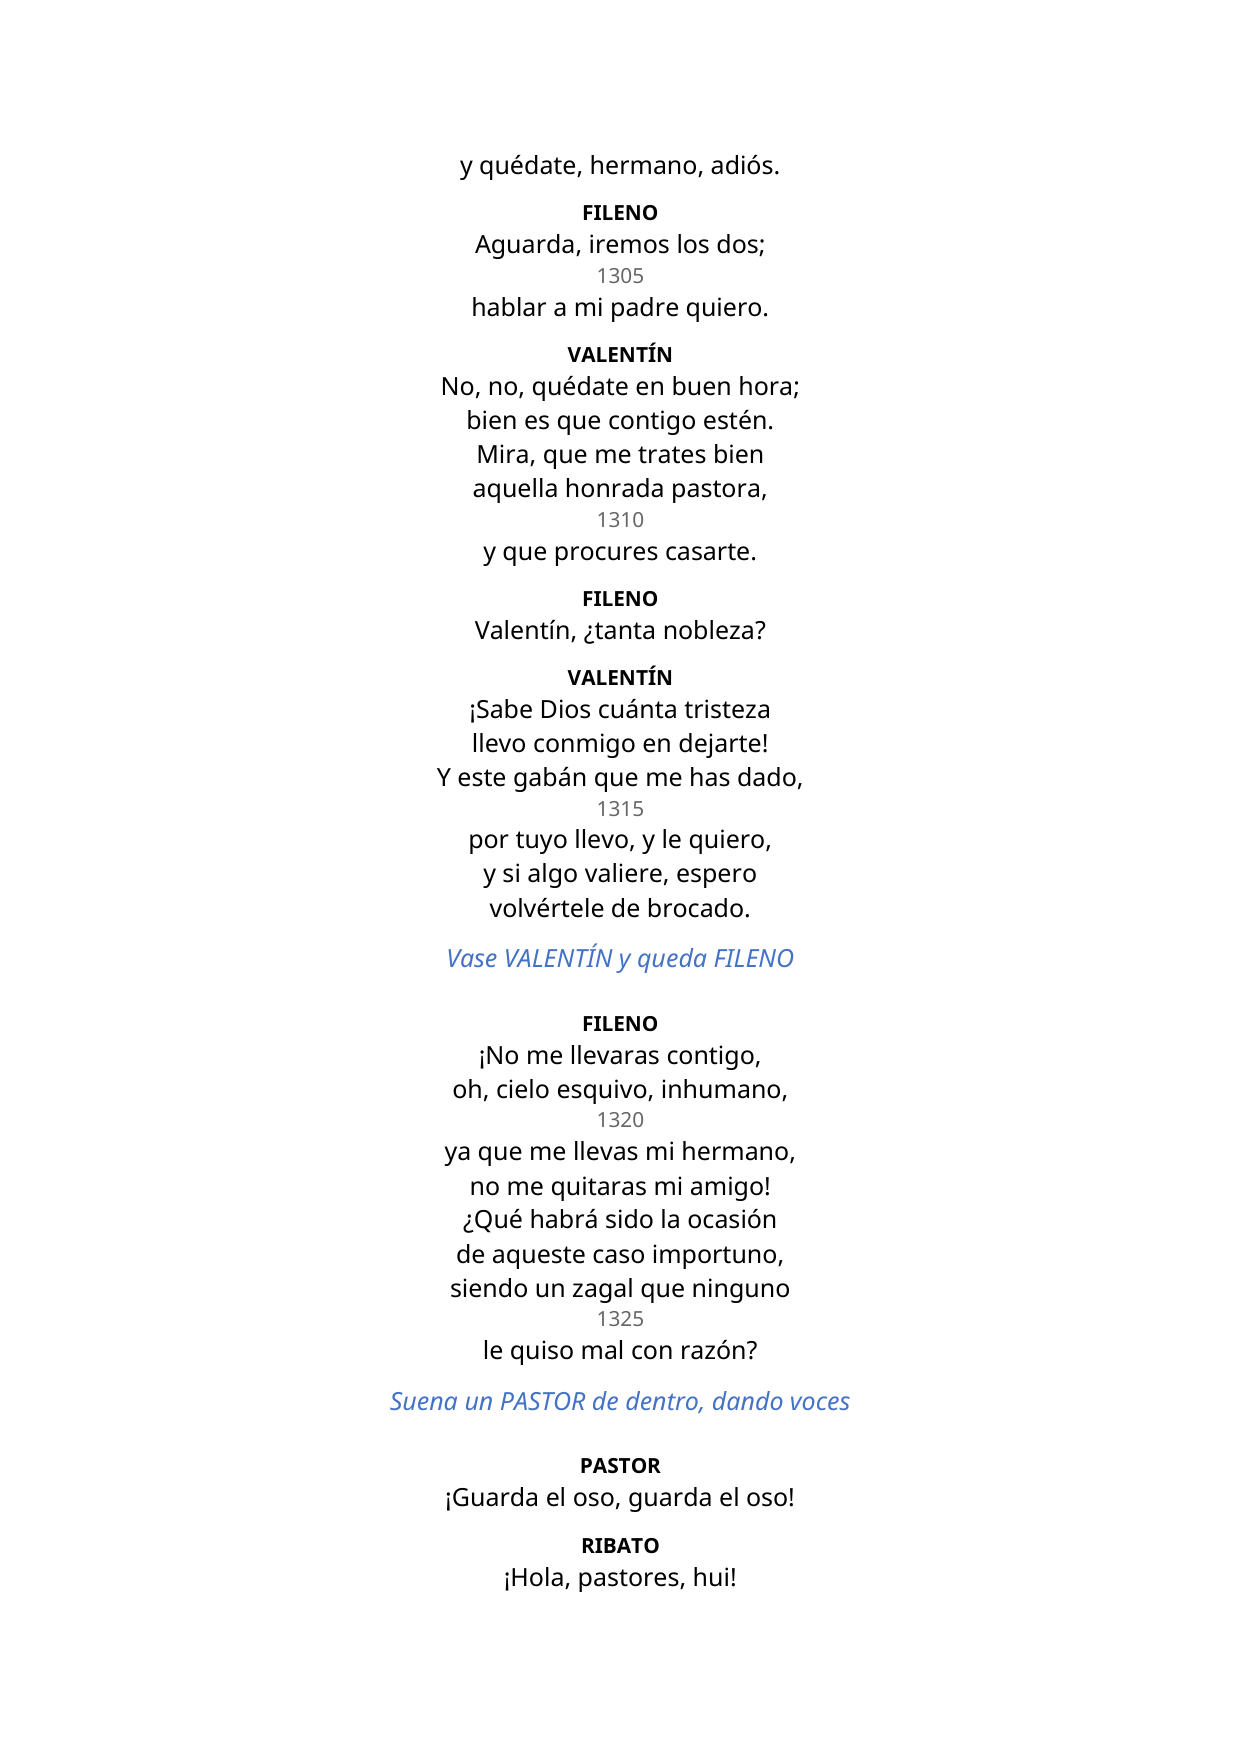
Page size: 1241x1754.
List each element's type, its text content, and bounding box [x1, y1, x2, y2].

text FILENO [177, 584, 1063, 612]
text 1320 [177, 1106, 1063, 1134]
text FILENO [177, 198, 1063, 227]
text de aqueste caso importuno, [177, 1236, 1063, 1270]
text siendo un zagal que ninguno [177, 1270, 1063, 1304]
text Mira, que me trates bien [177, 437, 1063, 471]
text y si algo valiere, espero [177, 856, 1063, 890]
text VALENTÍN [177, 663, 1063, 691]
text ¡Guarda el oso, guarda el oso! [177, 1480, 1063, 1514]
text bien es que contigo estén. [177, 402, 1063, 437]
text y quédate, hermano, adiós. [177, 148, 1063, 182]
text aquella honrada pastora, [177, 471, 1063, 505]
text ¡No me llevaras contigo, [177, 1037, 1063, 1072]
text Y este gabán que me has dado, [177, 759, 1063, 794]
text 1305 [177, 261, 1063, 289]
text Vase VALENTÍN y queda FILENO [177, 941, 1063, 975]
text ya que me llevas mi hermano, [177, 1134, 1063, 1168]
text por tuyo llevo, y le quiero, [177, 822, 1063, 856]
text ¡Hola, pastores, hui! [177, 1559, 1063, 1593]
text Suena un PASTOR de dentro, dando voces [177, 1383, 1063, 1418]
text volvértele de brocado. [177, 890, 1063, 924]
text No, no, quédate en buen hora; [177, 368, 1063, 402]
text 1315 [177, 794, 1063, 822]
text oh, cielo esquivo, inhumano, [177, 1072, 1063, 1106]
text RIBATO [177, 1531, 1063, 1559]
text 1310 [177, 505, 1063, 533]
text no me quitaras mi amigo! [177, 1168, 1063, 1202]
text ¡Sabe Dios cuánta tristeza [177, 691, 1063, 726]
text 1325 [177, 1304, 1063, 1333]
text Aguarda, iremos los dos; [177, 227, 1063, 261]
text PASTOR [177, 1452, 1063, 1480]
text llevo conmigo en dejarte! [177, 726, 1063, 759]
text le quiso mal con razón? [177, 1333, 1063, 1367]
text VALENTÍN [177, 340, 1063, 368]
text FILENO [177, 1009, 1063, 1037]
text Valentín, ¿tanta nobleza? [177, 612, 1063, 646]
text y que procures casarte. [177, 533, 1063, 567]
text hablar a mi padre quiero. [177, 289, 1063, 323]
text ¿Qué habrá sido la ocasión [177, 1202, 1063, 1236]
